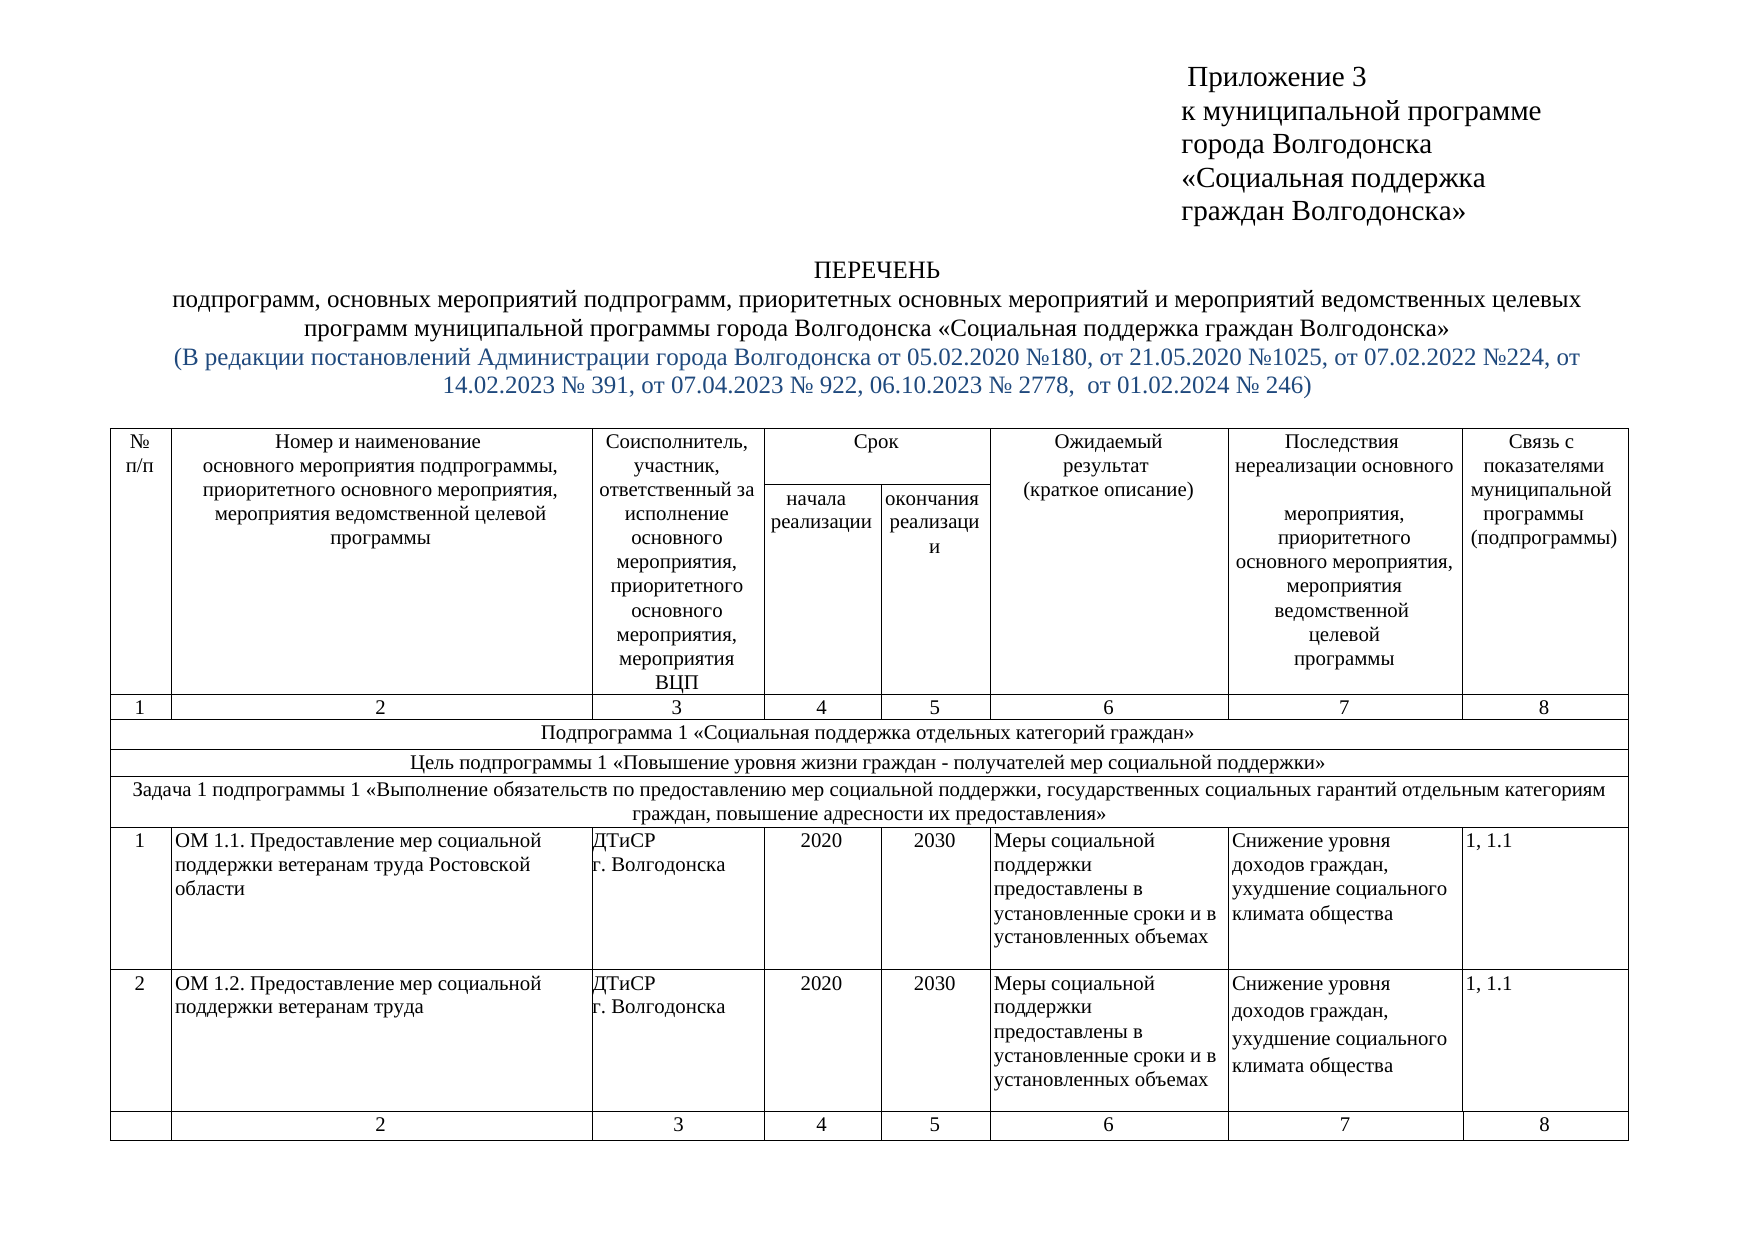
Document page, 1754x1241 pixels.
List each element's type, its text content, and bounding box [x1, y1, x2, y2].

table_cell 2020 [765, 828, 881, 969]
table_cell 8 [1463, 695, 1628, 719]
text города Волгодонска [1181, 126, 1636, 160]
text к муниципальной программе [1181, 93, 1636, 126]
table_header Ожидаемый результат (краткое описание) [991, 429, 1228, 694]
table_cell 8 [1464, 1112, 1628, 1140]
table_cell 6 [991, 695, 1228, 719]
table_cell 2030 [882, 828, 990, 969]
table_cell 4 [765, 695, 881, 719]
table_header Соисполнитель, участник, ответственный за исполнение основного мероприятия, приоритетного основного мероприятия, мероприятия ВЦП [593, 429, 764, 694]
table_cell 7 [1229, 695, 1462, 719]
table_cell 2 [172, 1112, 592, 1140]
table_cell Цель подпрограммы 1 «Повышение уровня жизни граждан - получателей мер социальной поддержки» [111, 750, 1628, 776]
table_header Номер и наименование основного мероприятия подпрограммы, приоритетного основного мероприятия, мероприятия ведомственной целевой программы [172, 429, 592, 694]
table_cell окончания реализации [882, 485, 990, 694]
table_cell 5 [882, 695, 990, 719]
table_cell 7 [1229, 1112, 1463, 1140]
text (В редакции постановлений Администрации города Волгодонска от 05.02.2020 №180, от 21.05.2020 №1025, от 07.02.2022 №224, от 14.02.2023 № 391, от 07.04.2023 № 922, 06.10.2023 № 2778, от 01.02.2024 № 246) [118, 342, 1636, 399]
table_cell 5 [882, 1112, 990, 1140]
table_cell 2020 [765, 970, 881, 1111]
table_cell 1, 1.1 [1463, 828, 1628, 969]
table_cell ОМ 1.2. Предоставление мер социальной поддержки ветеранам труда [172, 970, 592, 1111]
table_cell Снижение уровня доходов граждан, ухудшение социального климата общества [1229, 828, 1462, 969]
table_header Связь с показателями муниципальной программы (подпрограммы) [1463, 429, 1628, 694]
text «Социальная поддержка [1181, 160, 1636, 193]
table_cell 2030 [882, 970, 990, 1111]
table_header Последствия нереализации основного мероприятия, приоритетного основного мероприятия, мероприятия ведомственной целевой программы [1229, 429, 1462, 694]
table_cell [991, 970, 1228, 1111]
table_cell 2 [172, 695, 592, 719]
text ПЕРЕЧЕНЬ [118, 256, 1636, 284]
table_cell 1 [111, 828, 171, 969]
table_cell 3 [593, 1112, 764, 1140]
table_cell Подпрограмма 1 «Социальная поддержка отдельных категорий граждан» [111, 720, 1628, 749]
table_cell ОМ 1.1. Предоставление мер социальной поддержки ветеранам труда Ростовской области [172, 828, 592, 969]
table_cell начала реализации [765, 485, 881, 694]
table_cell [1229, 970, 1462, 1111]
table_header Срок [765, 429, 990, 484]
table_cell Задача 1 подпрограммы 1 «Выполнение обязательств по предоставлению мер социальной поддержки, государственных социальных гарантий отдельным категориям граждан, повышение адресности их предоставления» [111, 777, 1628, 827]
table_cell 6 [991, 1112, 1228, 1140]
table_cell 1, 1.1 [1463, 970, 1628, 1111]
table_cell ДТиСР г. Волгодонска [593, 828, 764, 969]
table_cell 3 [593, 695, 764, 719]
table_cell 1 [111, 1112, 171, 1140]
table_cell 2 [111, 970, 171, 1111]
text подпрограмм, основных мероприятий подпрограмм, приоритетных основных мероприятий и мероприятий ведомственных целевых программ муниципальной программы города Волгодонска «Социальная поддержка граждан Волгодонска» [118, 284, 1636, 342]
table_cell Меры социальной поддержки предоставлены в установленные сроки и в установленных объемах [991, 828, 1228, 969]
text Приложение 3 [1181, 59, 1636, 93]
table_cell 4 [765, 1112, 881, 1140]
text граждан Волгодонска» [1181, 193, 1636, 227]
table_header № п/п [111, 429, 171, 694]
table_cell 1 [111, 695, 171, 719]
table_cell ДТиСР г. Волгодонска [593, 970, 764, 1111]
